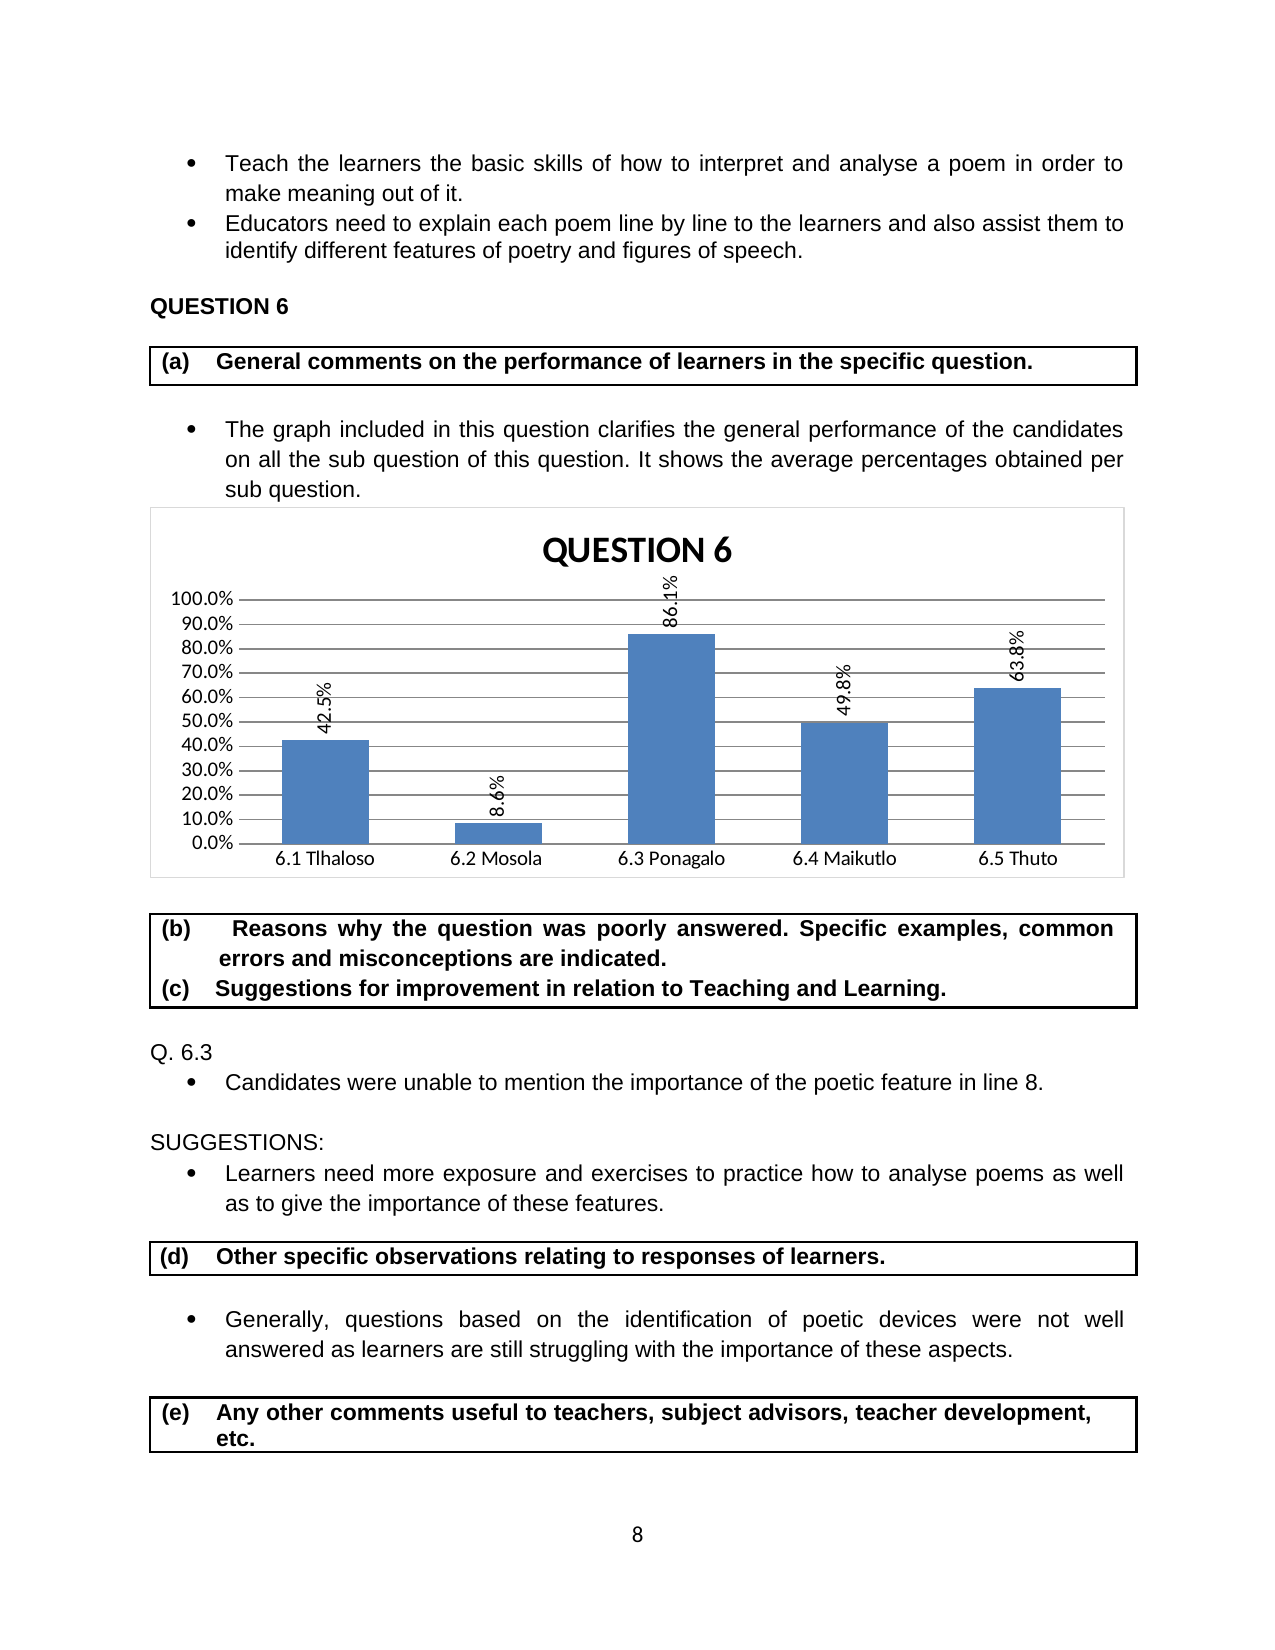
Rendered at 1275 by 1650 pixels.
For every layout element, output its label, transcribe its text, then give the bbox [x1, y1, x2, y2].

text Q. 6.3 [150, 1039, 1125, 1065]
text QUESTION 6 [150, 293, 1125, 320]
table_header (e) Any other comments useful to teachers, subject advisors, teacher development, etc. [151, 1399, 1135, 1451]
table_header (b) Reasons why the question was poorly answered. Specific examples, common errors and misconceptions are indicated. (c) Suggestions for improvement in relation to Teaching and Learning. [151, 915, 1135, 1006]
text SUGGESTIONS: [150, 1129, 1125, 1156]
list Educators need to explain each poem line by line to the learners and also assist them to identify different features of poetry and figures of speech. [187, 210, 1125, 263]
list Teach the learners the basic skills of how to interpret and analyse a poem in order to make meaning out of it. [187, 150, 1125, 207]
table_header (a) General comments on the performance of learners in the specific question. [151, 348, 1135, 384]
list The graph included in this question clarifies the general performance of the candidates on all the sub question of this question. It shows the average percentages obtained per sub question. [187, 416, 1125, 503]
table_header (d) Other specific observations relating to responses of learners. [151, 1243, 1135, 1273]
list Generally, questions based on the identification of poetic devices were not well answered as learners are still struggling with the importance of these aspects. [187, 1306, 1125, 1362]
list Candidates were unable to mention the importance of the poetic feature in line 8. [187, 1069, 1125, 1095]
list Learners need more exposure and exercises to practice how to analyse poems as well as to give the importance of these features. [187, 1159, 1125, 1216]
